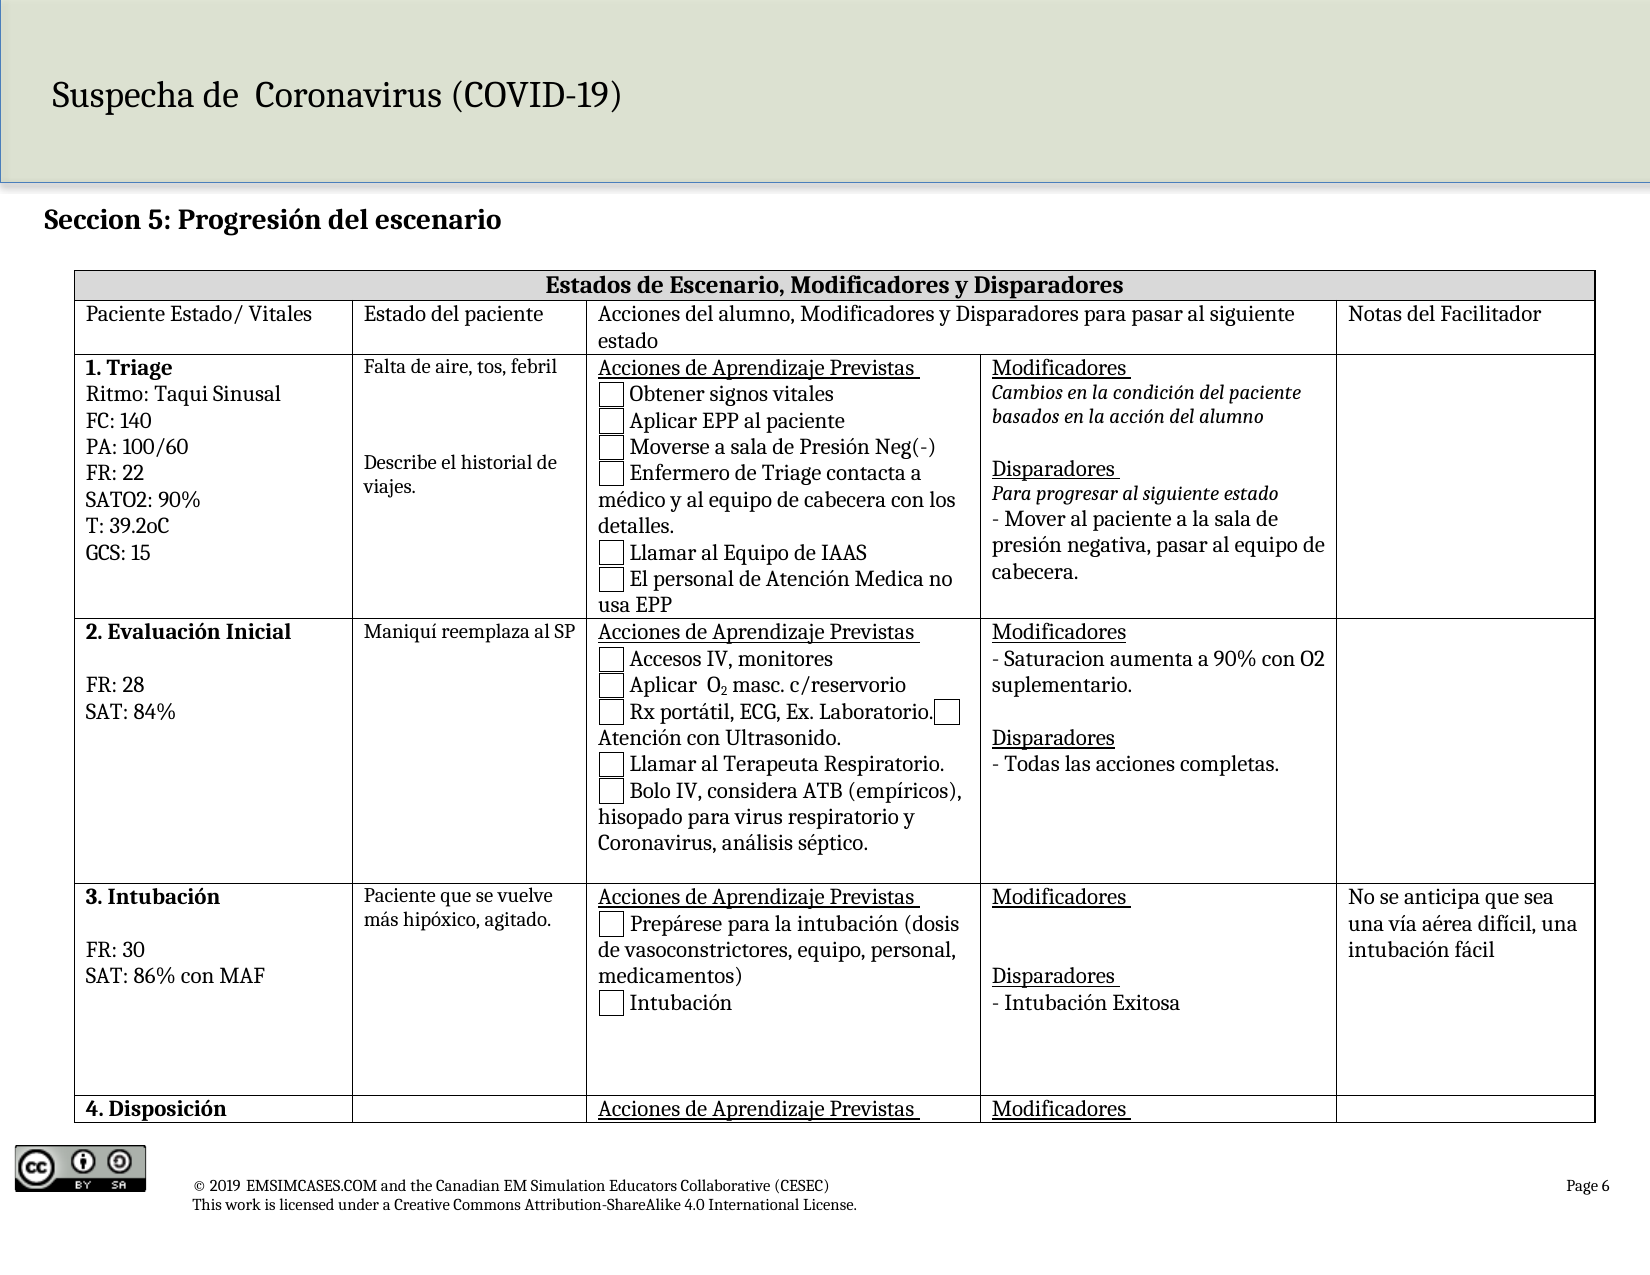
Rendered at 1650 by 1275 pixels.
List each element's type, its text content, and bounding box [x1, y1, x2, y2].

table_cell [1337, 355, 1594, 618]
table_header Estados de Escenario, Modificadores y Disparadores [75, 271, 1594, 300]
table_cell 1. Triage Ritmo: Taqui Sinusal FC: 140 PA: 100/60 FR: 22 SATO2: 90% T: 39.2oC GCS: 15 [75, 355, 352, 618]
table_cell [1337, 619, 1594, 883]
table_cell Modificadores Disparadores - Traslado a UCI [981, 1096, 1336, 1122]
table_cell Notas del Facilitador [1337, 301, 1594, 354]
table_cell 2. Evaluación Inicial FR: 28 SAT: 84% [75, 619, 352, 883]
table_cell Acciones de Aprendizaje Previstas Fluidos en Bolo Continuos Cuidados de rutina post intubación Sedación Llamar UCI [587, 1096, 980, 1122]
table_cell Falta de aire, tos, febril Describe el historial de viajes. [353, 355, 586, 618]
table_cell 3. Intubación FR: 30 SAT: 86% con MAF [75, 884, 352, 1095]
table_cell Estado del paciente [353, 301, 586, 354]
table_cell Acciones de Aprendizaje Previstas Prepárese para la intubación (dosis de vasoconstrictores, equipo, personal, medicamentos) Intubación [587, 884, 980, 1095]
table_cell Acciones de Aprendizaje Previstas Accesos IV, monitores Aplicar O2 masc. c/reservorio Rx portátil, ECG, Ex. Laboratorio. Atención con Ultrasonido. Llamar al Terapeuta Respiratorio. Bolo IV, considera ATB (empíricos), hisopado para virus respiratorio y Coronavirus, análisis séptico. [587, 619, 980, 883]
table_cell Modificadores Disparadores - Intubación Exitosa [981, 884, 1336, 1095]
table_cell Paciente Estado/ Vitales [75, 301, 352, 354]
table_cell Acciones del alumno, Modificadores y Disparadores para pasar al siguiente estado [587, 301, 1336, 354]
table_cell Modificadores Cambios en la condición del paciente basados en la acción del alumno Disparadores Para progresar al siguiente estado - Mover al paciente a la sala de presión negativa, pasar al equipo de cabecera. [981, 355, 1336, 618]
picture [14, 1145, 147, 1192]
table_cell No se anticipa que sea una vía aérea difícil, una intubación fácil [1337, 884, 1594, 1095]
table_cell Maniquí reemplaza al SP [353, 619, 586, 883]
table_cell Paciente que se vuelve más hipóxico, agitado. [353, 884, 586, 1095]
table_cell Acciones de Aprendizaje Previstas Obtener signos vitales Aplicar EPP al paciente Moverse a sala de Presión Neg(-) Enfermero de Triage contacta a médico y al equipo de cabecera con los detalles. Llamar al Equipo de IAAS El personal de Atención Medica no usa EPP [587, 355, 980, 618]
table_cell [353, 1096, 586, 1122]
text Seccion 5: Progresión del escenario [15, 203, 1635, 237]
table_cell Modificadores - Saturacion aumenta a 90% con O2 suplementario. Disparadores - Todas las acciones completas. [981, 619, 1336, 883]
table_cell 4. Disposición FR: 14 SAT: 92% (Ventilado 100% FiO2) [75, 1096, 352, 1122]
table_cell [1337, 1096, 1594, 1122]
